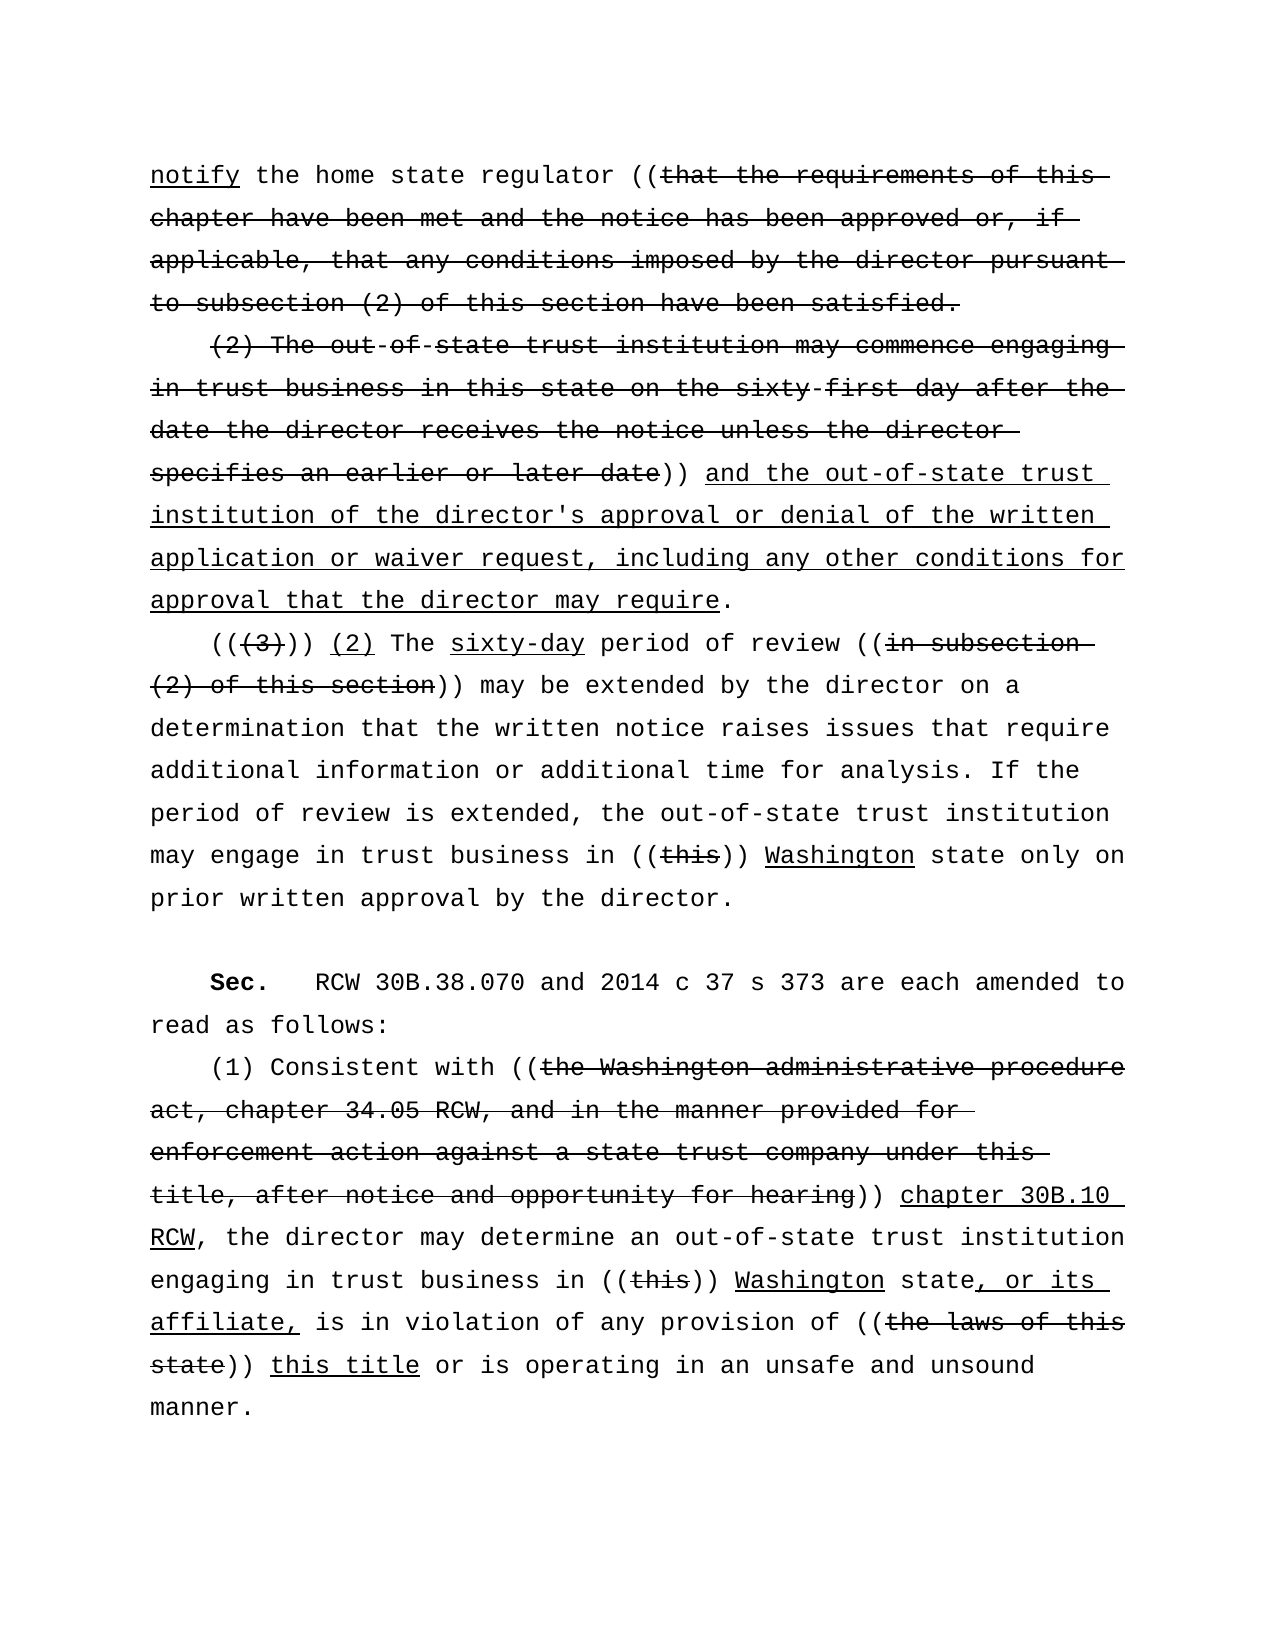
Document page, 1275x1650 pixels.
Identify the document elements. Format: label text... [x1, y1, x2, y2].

text (2) The out-of-state trust institution may commence engaging in trust business in this state on the sixty-first day after the date the director receives the notice unless the director specifies an earlier or later date)) and the out-of-state trust institution of the director's approval or denial of the written application or waiver request, including any other conditions for approval that the director may require. [150, 570, 1125, 617]
text (1) Consistent with ((the Washington administrative procedure act, chapter 34.05 RCW, and in the manner provided for enforcement action against a state trust company under this title, after notice and opportunity for hearing)) chapter 30B.10 RCW, the director may determine an out-of-state trust institution engaging in trust business in ((this)) Washington state, or its affiliate, is in violation of any provision of ((the laws of this state)) this title or is operating in an unsafe and unsound manner. [150, 1042, 1125, 1424]
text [150, 150, 1125, 261]
text (2) The out-of-state trust institution may commence engaging in trust business in this state on the sixty-first day after the date the director receives the notice unless the director specifies an earlier or later date)) and the out-of-state trust institution of the director's approval or denial of the written application or waiver request, including any other conditions for approval that the director may require. [150, 320, 1125, 569]
text (((3))) (2) The sixty-day period of review ((in subsection (2) of this section)) may be extended by the director on a determination that the written notice raises issues that require additional information or additional time for analysis. If the period of review is extended, the out-of-state trust institution may engage in trust business in ((this)) Washington state only on prior written approval by the director. [150, 617, 1125, 915]
text Sec. RCW 30B.38.070 and 2014 c 37 s 373 are each amended to read as follows: [150, 957, 1125, 1042]
